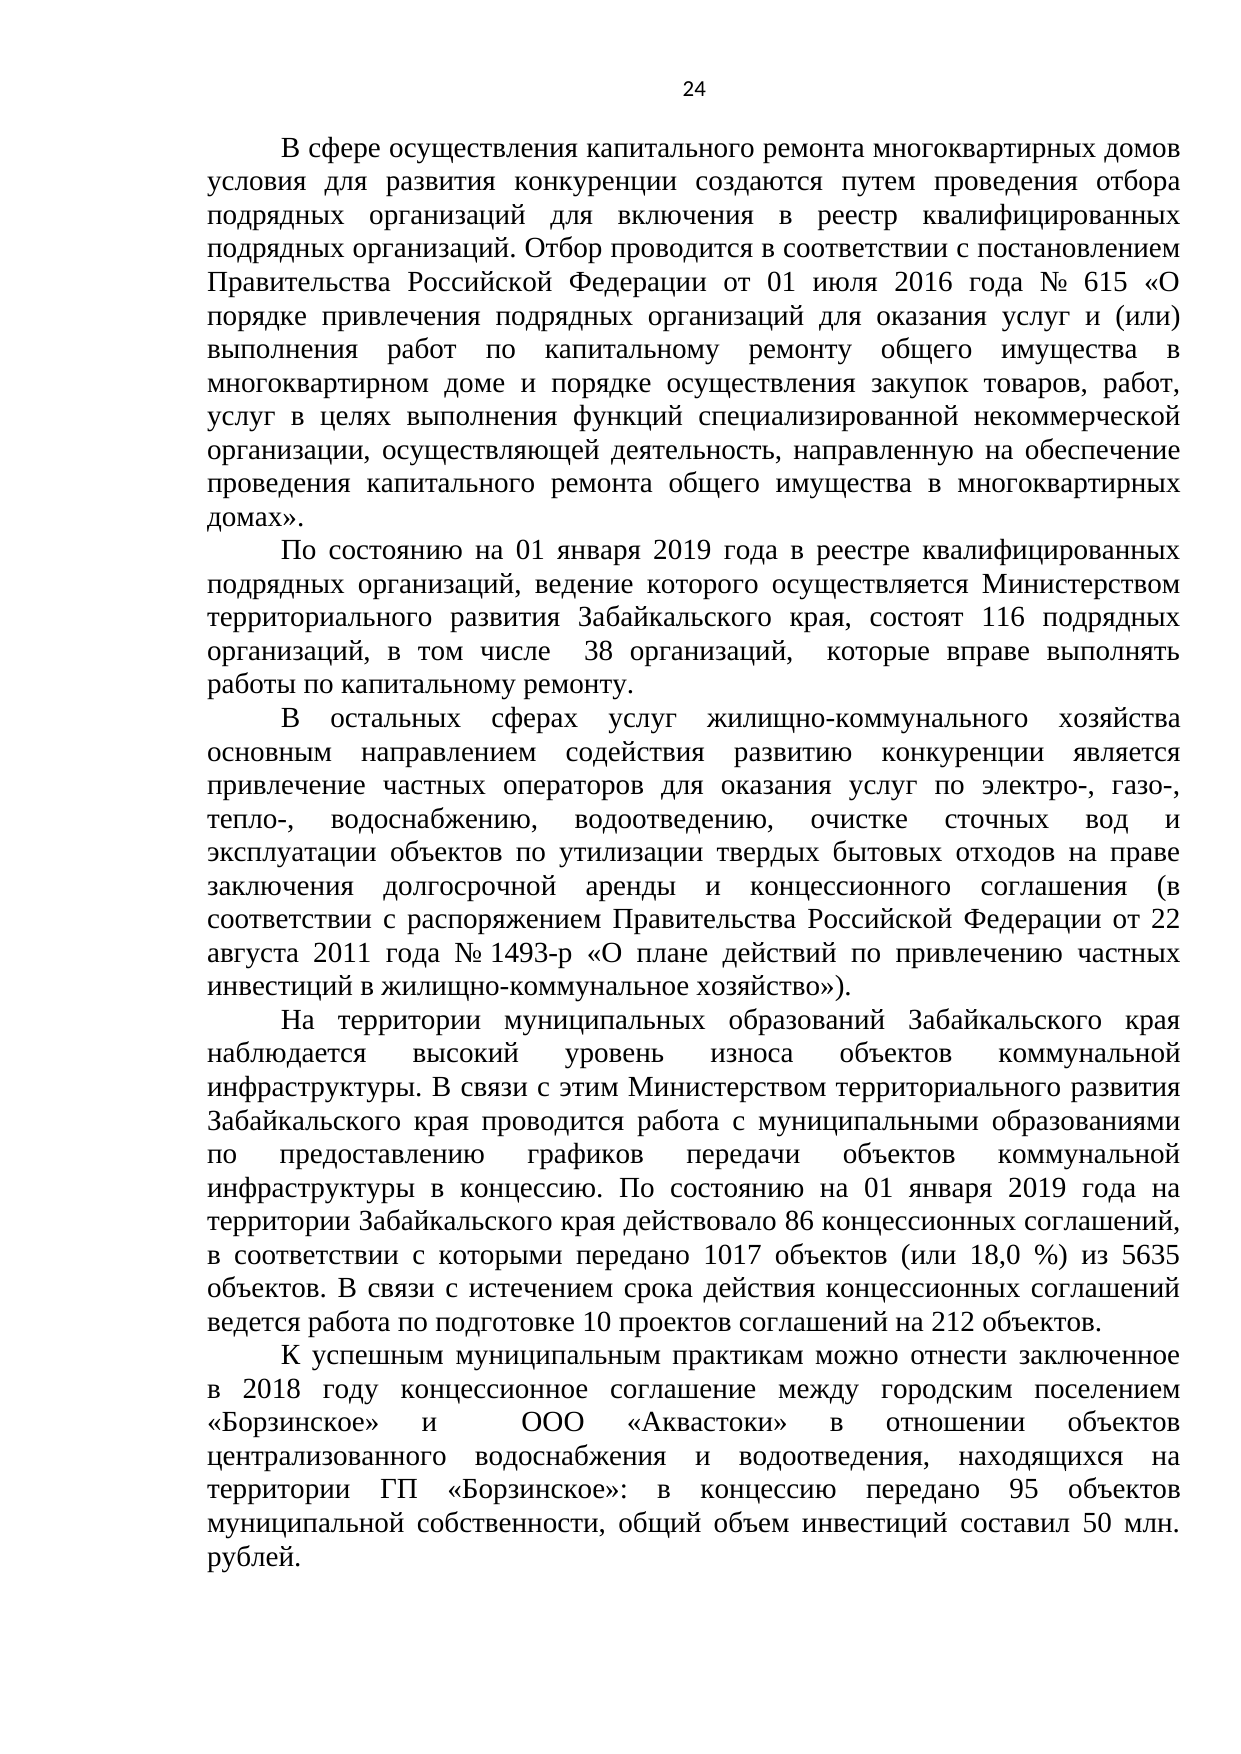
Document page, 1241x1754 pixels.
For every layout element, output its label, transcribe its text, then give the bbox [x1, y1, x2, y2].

text На территории муниципальных образований Забайкальского края наблюдается высокий уровень износа объектов коммунальной инфраструктуры. В связи с этим Министерством территориального развития Забайкальского края проводится работа с муниципальными образованиями по предоставлению графиков передачи объектов коммунальной инфраструктуры в концессию. По состоянию на 01 января 2019 года на территории Забайкальского края действовало 86 концессионных соглашений, в соответствии с которыми передано 1017 объектов (или 18,0 %) из 5635 объектов. В связи с истечением срока действия концессионных соглашений ведется работа по подготовке 10 проектов соглашений на 212 объектов. [207, 1002, 1181, 1337]
text По состоянию на 01 января 2019 года в реестре квалифицированных подрядных организаций, ведение которого осуществляется Министерством территориального развития Забайкальского края, состоят 116 подрядных организаций, в том числе 38 организаций, которые вправе выполнять работы по капитальному ремонту. [207, 532, 1181, 700]
text К успешным муниципальным практикам можно отнести заключенное в 2018 году концессионное соглашение между городским поселением «Борзинское» и ООО «Аквастоки» в отношении объектов централизованного водоснабжения и водоотведения, находящихся на территории ГП «Борзинское»: в концессию передано 95 объектов муниципальной собственности, общий объем инвестиций составил 50 млн. рублей. [207, 1337, 1181, 1572]
text В остальных сферах услуг жилищно-коммунального хозяйства основным направлением содействия развитию конкуренции является привлечение частных операторов для оказания услуг по электро-, газо-, тепло-, водоснабжению, водоотведению, очистке сточных вод и эксплуатации объектов по утилизации твердых бытовых отходов на праве заключения долгосрочной аренды и концессионного соглашения (в соответствии с распоряжением Правительства Российской Федерации от 22 августа 2011 года № 1493-р «О плане действий по привлечению частных инвестиций в жилищно-коммунальное хозяйство»). [207, 700, 1181, 1002]
text В сфере осуществления капитального ремонта многоквартирных домов условия для развития конкуренции создаются путем проведения отбора подрядных организаций для включения в реестр квалифицированных подрядных организаций. Отбор проводится в соответствии с постановлением Правительства Российской Федерации от 01 июля 2016 года № 615 «О порядке привлечения подрядных организаций для оказания услуг и (или) выполнения работ по капитальному ремонту общего имущества в многоквартирном доме и порядке осуществления закупок товаров, работ, услуг в целях выполнения функций специализированной некоммерческой организации, осуществляющей деятельность, направленную на обеспечение проведения капитального ремонта общего имущества в многоквартирных домах». [207, 130, 1181, 532]
